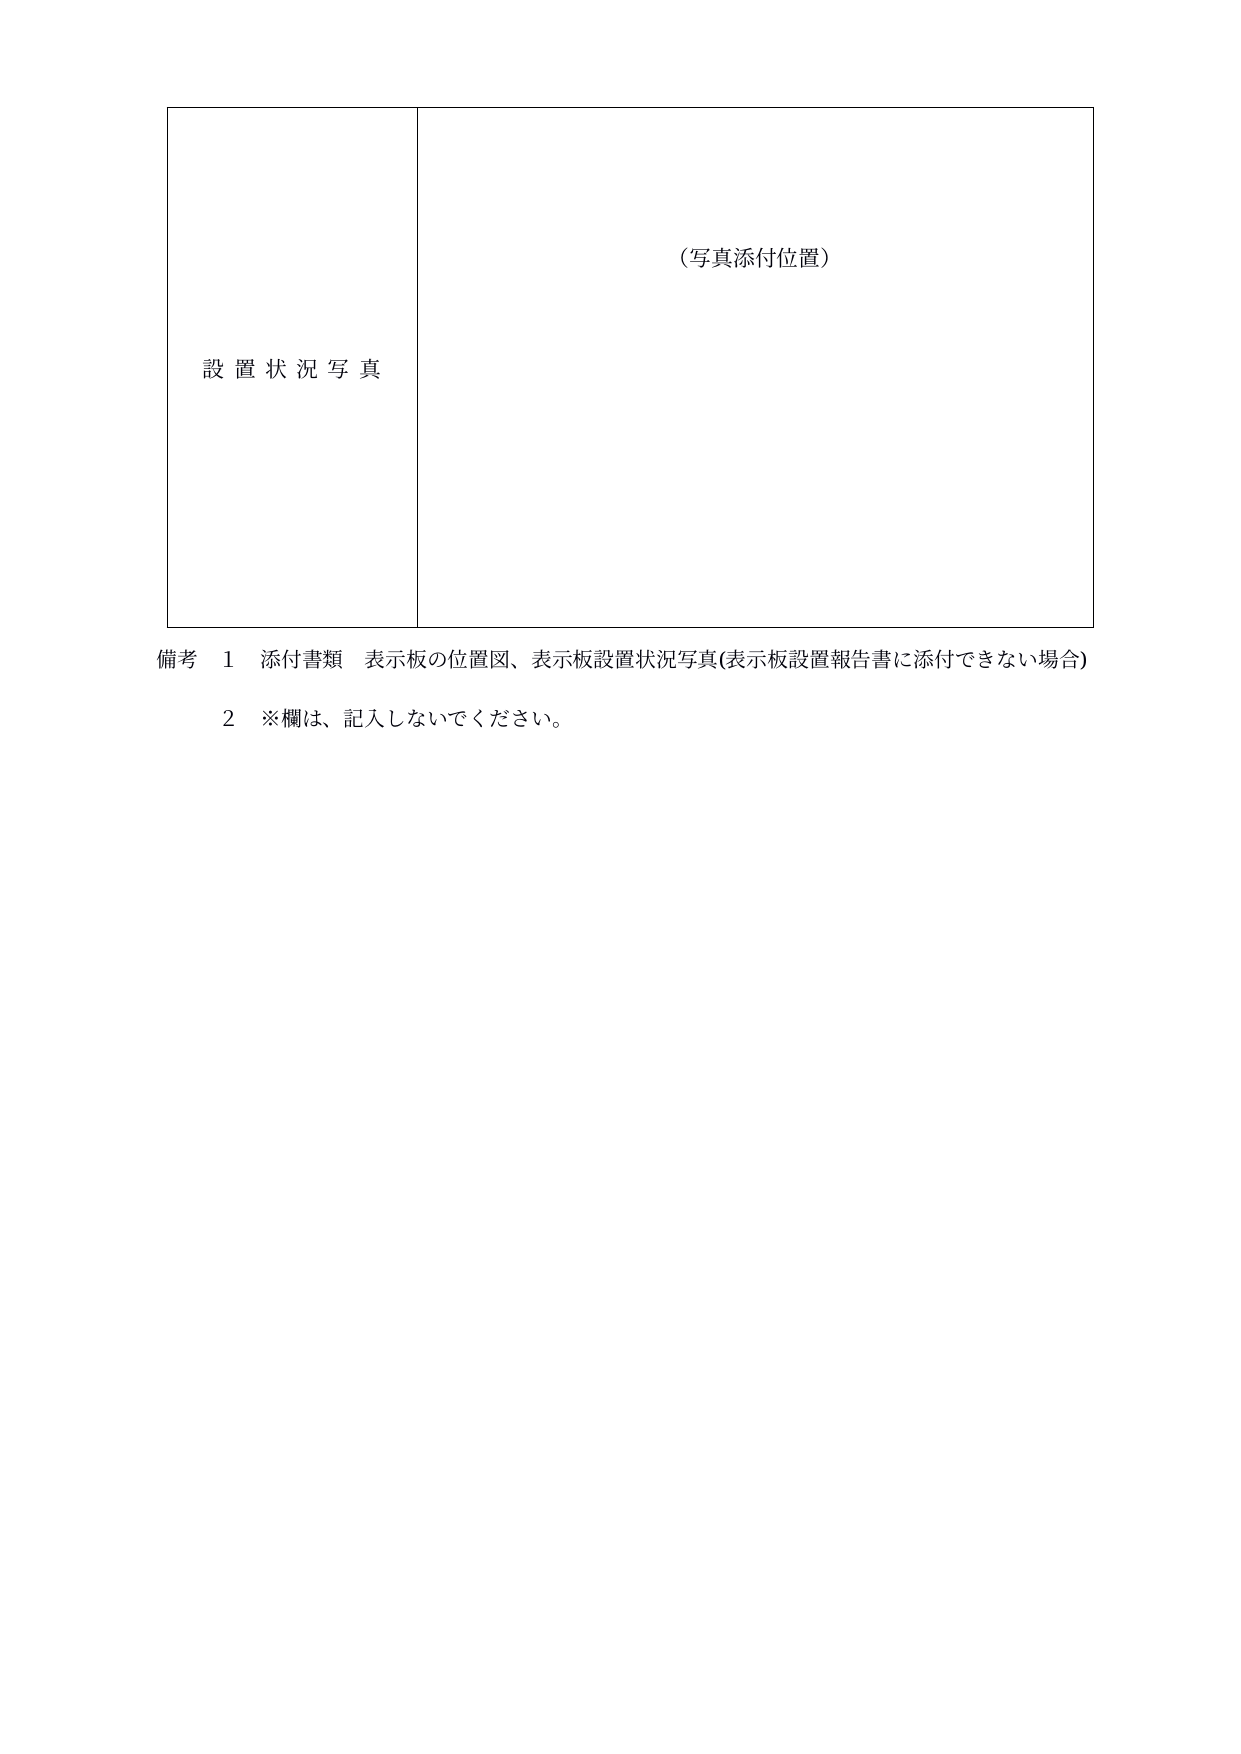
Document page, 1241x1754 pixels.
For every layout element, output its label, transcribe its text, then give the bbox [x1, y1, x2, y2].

table_cell （写真添付位置） [418, 108, 1093, 627]
table_cell 設置状況写真 [168, 108, 417, 627]
text 備考 １ 添付書類 表示板の位置図、表示板設置状況写真(表示板設置報告書に添付できない場合) [156, 628, 1098, 688]
text ２ ※欄は、記入しないでください。 [156, 688, 1098, 747]
